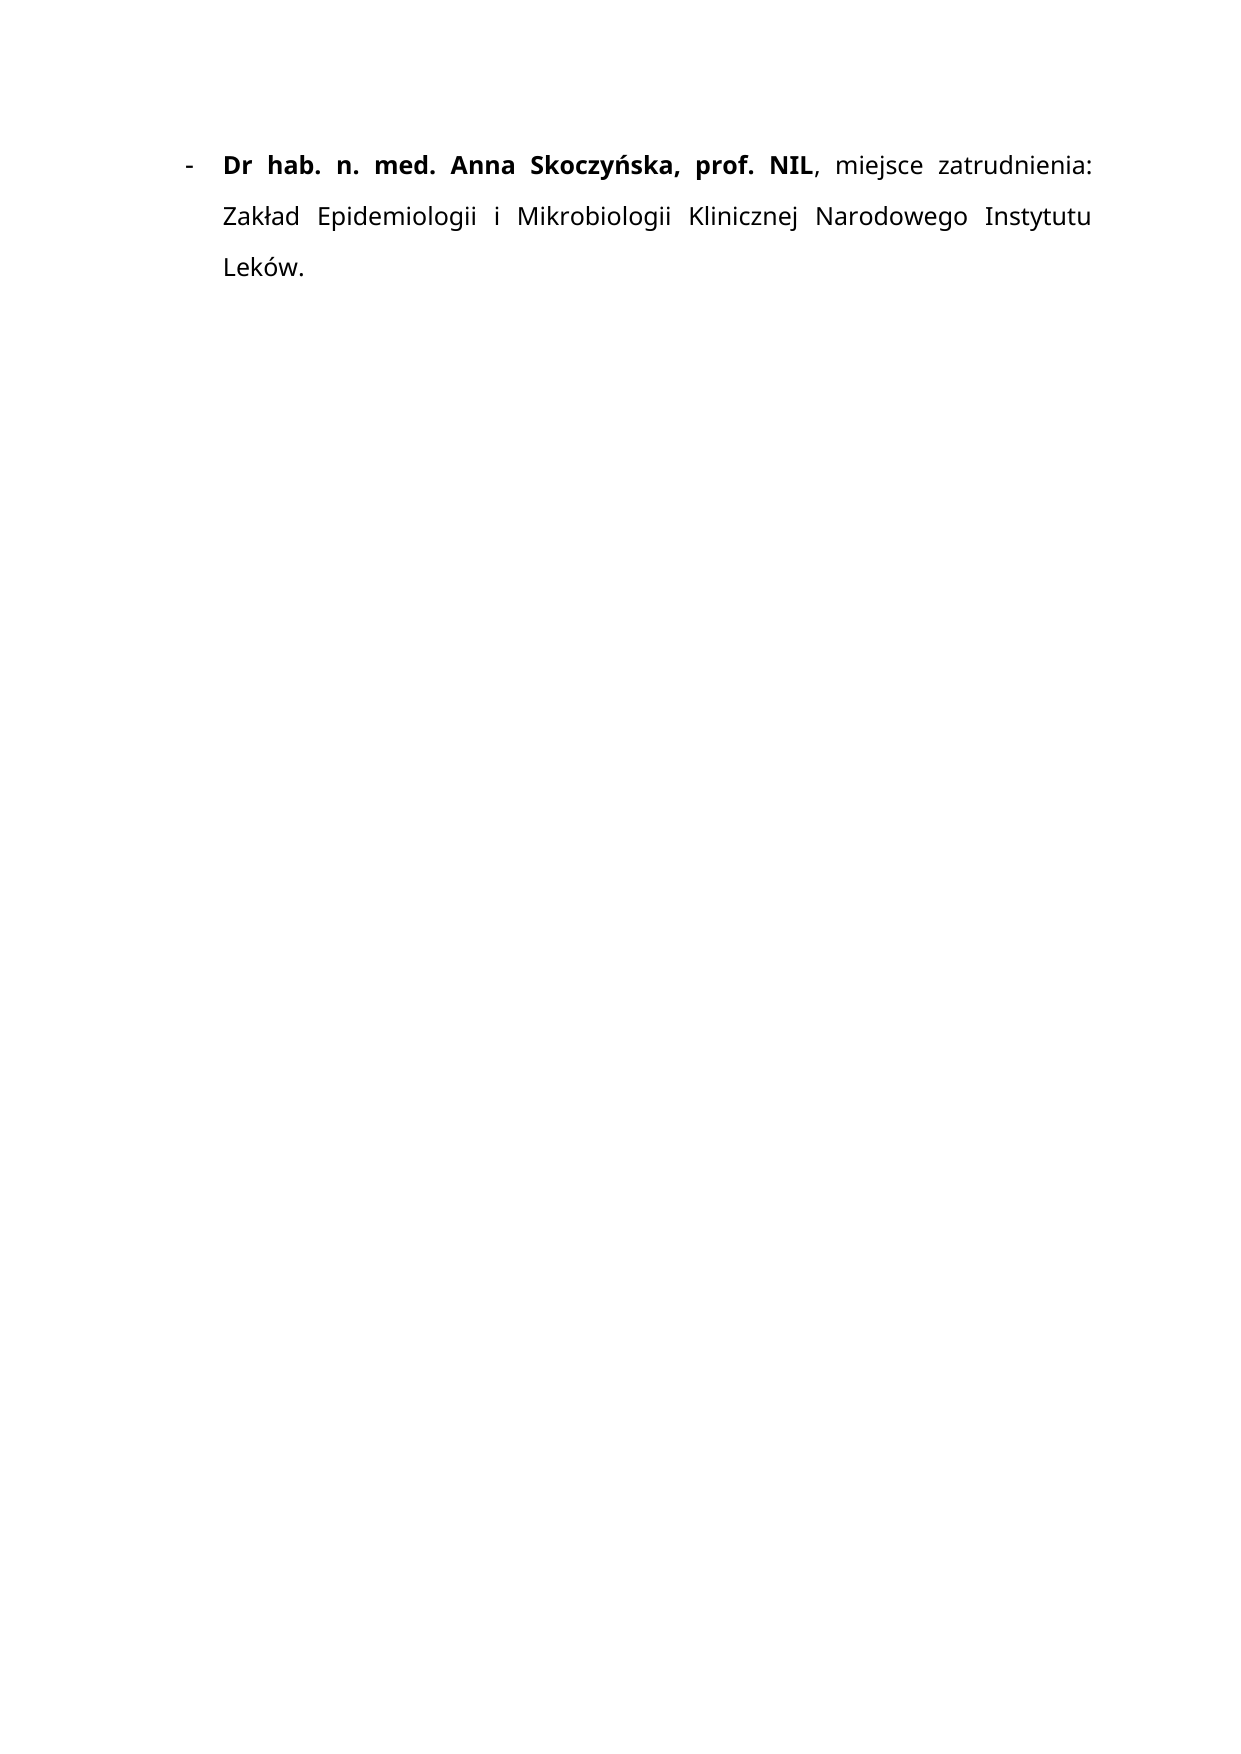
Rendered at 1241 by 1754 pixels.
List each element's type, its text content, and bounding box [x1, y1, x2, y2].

list Dr hab. n. med. Anna Skoczyńska, prof. NIL, miejsce zatrudnienia: Zakład Epidemiologii i Mikrobiologii Klinicznej Narodowego Instytutu Leków. [185, 148, 1093, 284]
